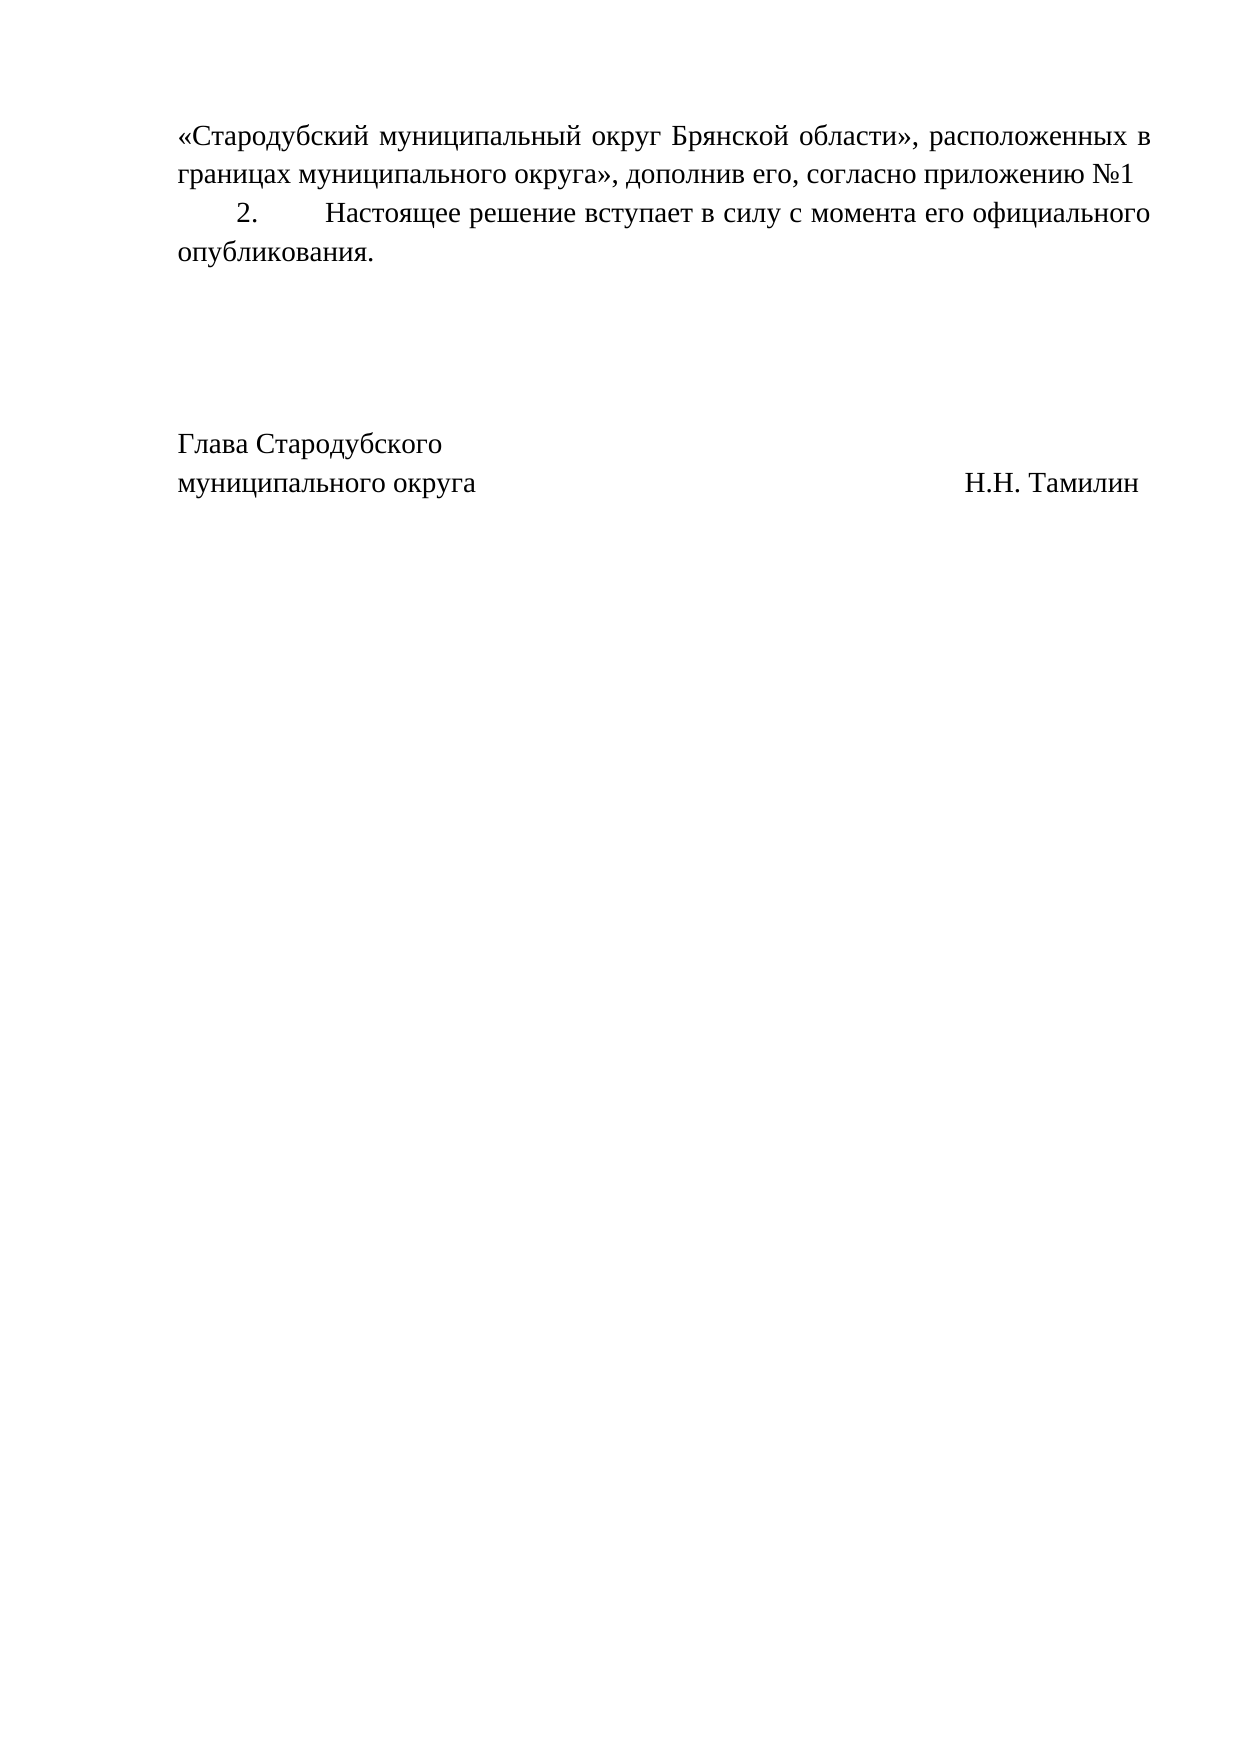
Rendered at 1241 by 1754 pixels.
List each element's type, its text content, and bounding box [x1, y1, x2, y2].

text муниципального округа Н.Н. Тамилин [177, 465, 1152, 498]
list Настоящее решение вступает в силу с момента его официального опубликования. [177, 195, 1152, 267]
text Глава Стародубского [177, 426, 1152, 460]
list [177, 118, 1152, 190]
